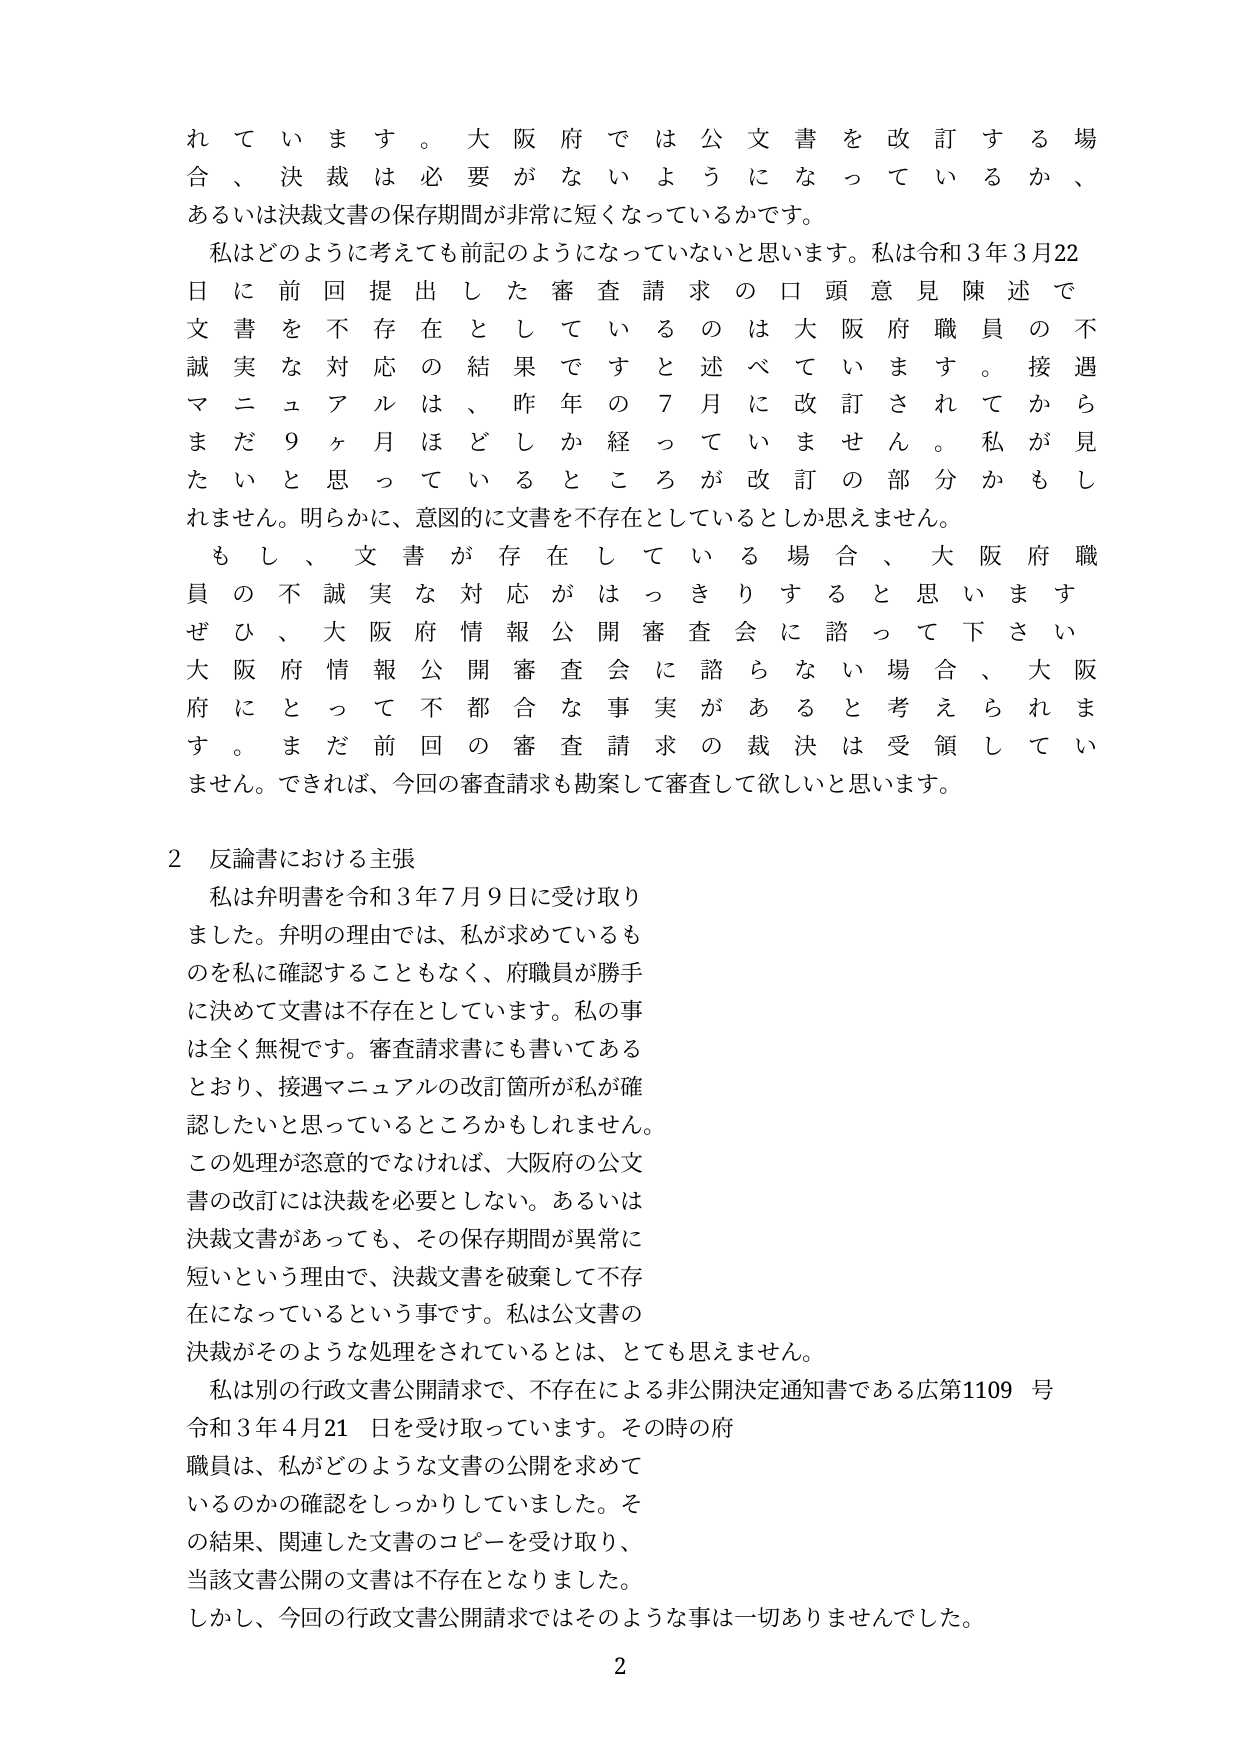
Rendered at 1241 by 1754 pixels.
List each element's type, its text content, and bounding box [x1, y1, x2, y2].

text 私はどのように考えても前記のようになっていないと思います。私は令和３年３月22日に前回提出した審査請求の口頭意見陳述で、文書を不存在としているのは大阪府職員の不誠実な対応の結果ですと述べています。接遇マニュアルは、昨年の７月に改訂されてからまだ９ヶ月ほどしか経っていません。私が見たいと思っているところが改訂の部分かもしれません。明らかに、意図的に文書を不存在としているとしか思えません。 [187, 232, 1099, 536]
text もし、文書が存在している場合、大阪府職員の不誠実な対応がはっきりすると思います。ぜひ、大阪府情報公開審査会に諮って下さい。大阪府情報公開審査会に諮らない場合、大阪府にとって不都合な事実があると考えられます。まだ前回の審査請求の裁決は受領していません。できれば、今回の審査請求も勘案して審査して欲しいと思います。 [187, 536, 1099, 801]
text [187, 119, 1099, 232]
text 私は弁明書を令和３年７月９日に受け取りました。弁明の理由では、私が求めているものを私に確認することもなく、府職員が勝手に決めて文書は不存在としています。私の事は全く無視です。審査請求書にも書いてあるとおり、接遇マニュアルの改訂箇所が私が確認したいと思っているところかもしれません。この処理が恣意的でなければ、大阪府の公文書の改訂には決裁を必要としない。あるいは決裁文書があっても、その保存期間が異常に短いという理由で、決裁文書を破棄して不存在になっているという事です。私は公文書の決裁がそのような処理をされているとは、とても思えません。 [187, 877, 1099, 1370]
text 私は別の行政文書公開請求で、不存在による非公開決定通知書である広第1109号令和３年４月21日を受け取っています。その時の府職員は、私がどのような文書の公開を求めているのかの確認をしっかりしていました。その結果、関連した文書のコピーを受け取り、当該文書公開の文書は不存在となりました。しかし、今回の行政文書公開請求ではそのような事は一切ありませんでした。 [187, 1370, 1099, 1635]
text ２ 反論書における主張 [141, 839, 1099, 877]
